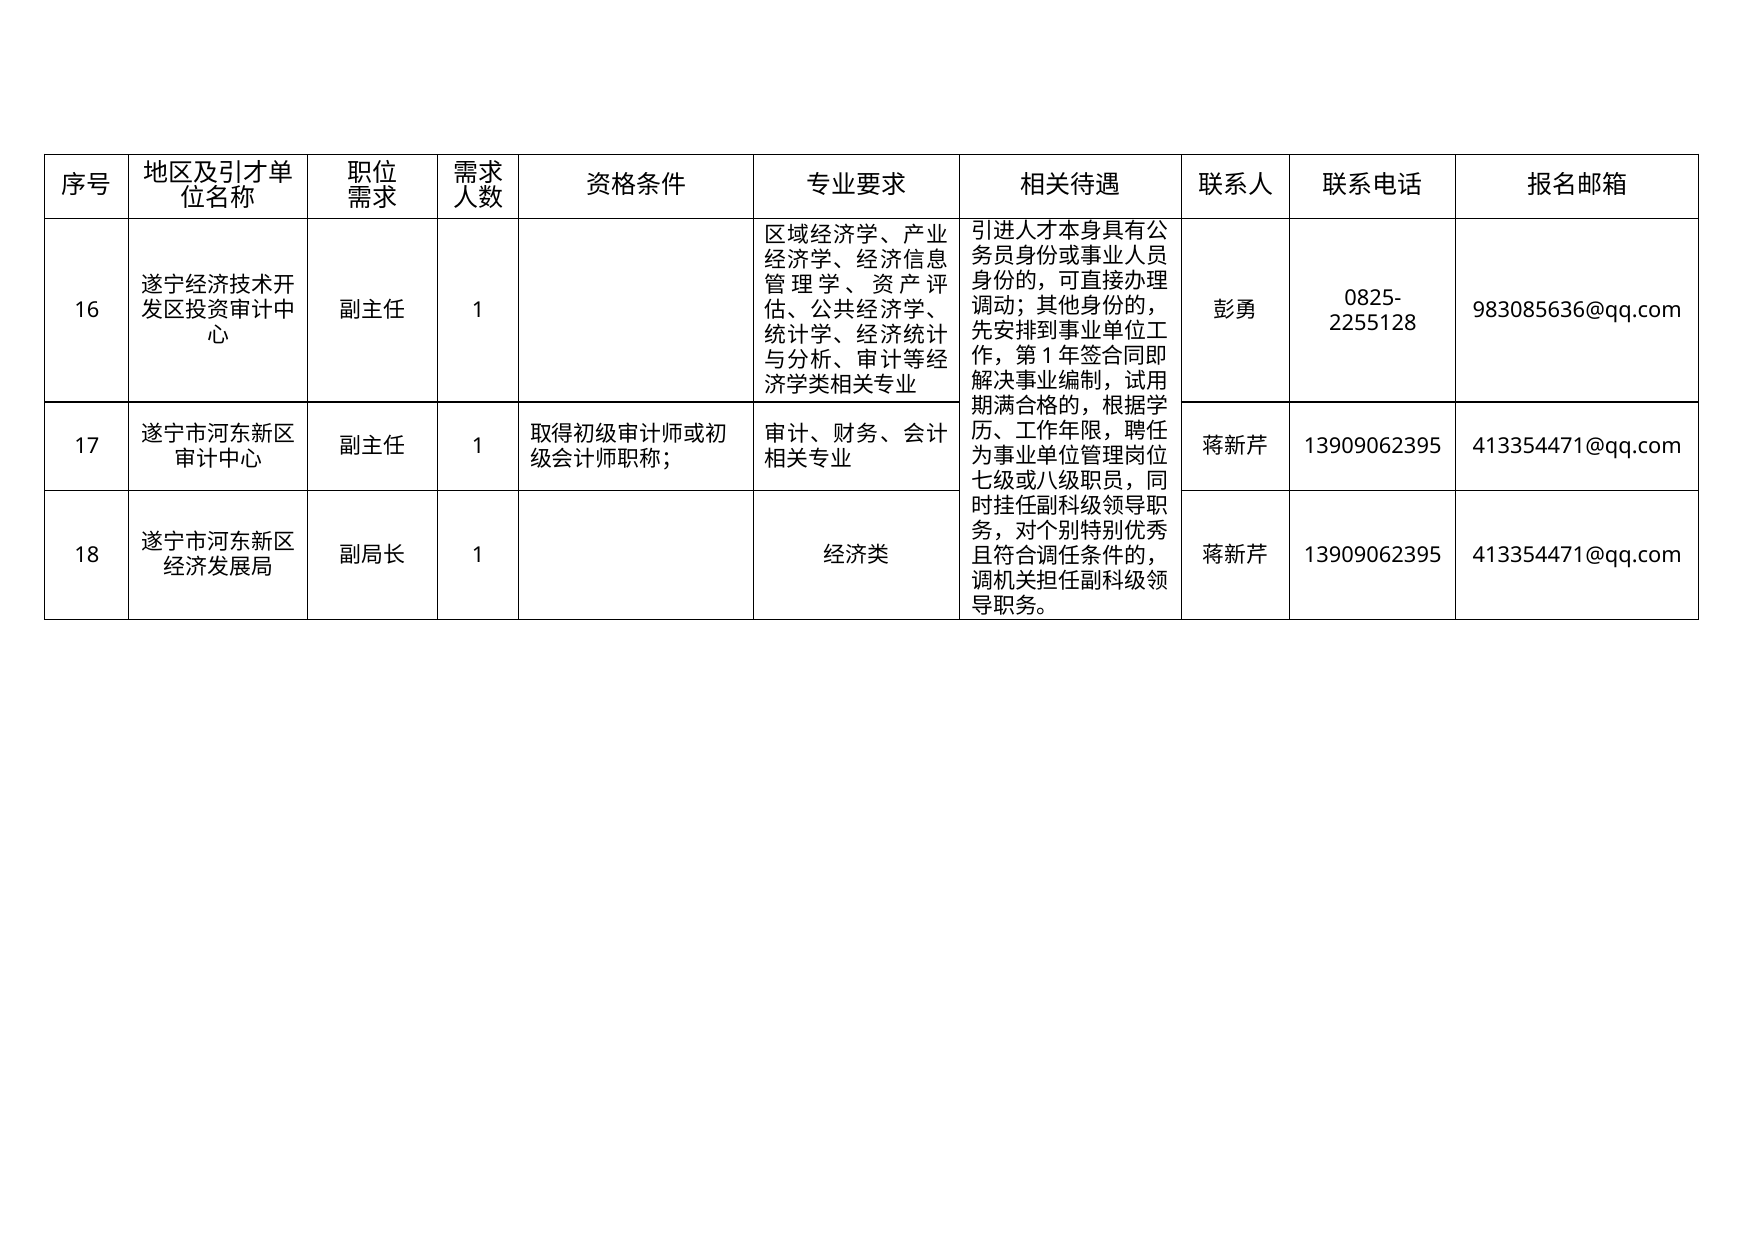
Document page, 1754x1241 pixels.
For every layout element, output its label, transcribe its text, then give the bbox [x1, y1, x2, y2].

table_cell 13909062395 [1290, 403, 1455, 489]
table_header 联系电话 [1290, 155, 1455, 218]
table_cell [519, 491, 753, 619]
table_header 资格条件 [519, 155, 753, 218]
table_cell 1 [438, 219, 518, 401]
table_cell 副局长 [308, 491, 437, 619]
table_cell 1 [438, 491, 518, 619]
table_cell 区域经济学、产业经济学、经济信息管理学、资产评估、公共经济学、统计学、经济统计与分析、审计等经济学类相关专业 [754, 219, 959, 401]
table_cell 17 [45, 403, 128, 489]
table_cell 413354471@qq.com [1456, 403, 1698, 489]
table_cell 副主任 [308, 219, 437, 401]
table_cell [519, 219, 753, 401]
table_cell 遂宁市河东新区审计中心 [129, 403, 307, 489]
table_cell 16 [45, 219, 128, 401]
table_cell 1 [438, 403, 518, 489]
table_cell 蒋新芹 [1182, 491, 1289, 619]
table_cell 副主任 [308, 403, 437, 489]
table_header 需求 人数 [438, 155, 518, 218]
table_cell 取得初级审计师或初级会计师职称； [519, 403, 753, 489]
table_cell 983085636@qq.com [1456, 219, 1698, 401]
table_header 地区及引才单位名称 [129, 155, 307, 218]
table_header 报名邮箱 [1456, 155, 1698, 218]
table_header 专业要求 [754, 155, 959, 218]
table_cell 经济类 [754, 491, 959, 619]
table_cell 遂宁市河东新区经济发展局 [129, 491, 307, 619]
table_cell 18 [45, 491, 128, 619]
table_header 序号 [45, 155, 128, 218]
table_cell 彭勇 [1182, 219, 1289, 401]
table_header 相关待遇 [960, 155, 1181, 218]
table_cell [960, 219, 1181, 619]
table_cell 413354471@qq.com [1456, 491, 1698, 619]
table_cell 遂宁经济技术开发区投资审计中心 [129, 219, 307, 401]
table_cell 13909062395 [1290, 491, 1455, 619]
table_cell 审计、财务、会计相关专业 [754, 403, 959, 489]
table_cell 蒋新芹 [1182, 403, 1289, 489]
table_header 职位 需求 [308, 155, 437, 218]
table_cell 0825-2255128 [1290, 219, 1455, 401]
table_header 联系人 [1182, 155, 1289, 218]
